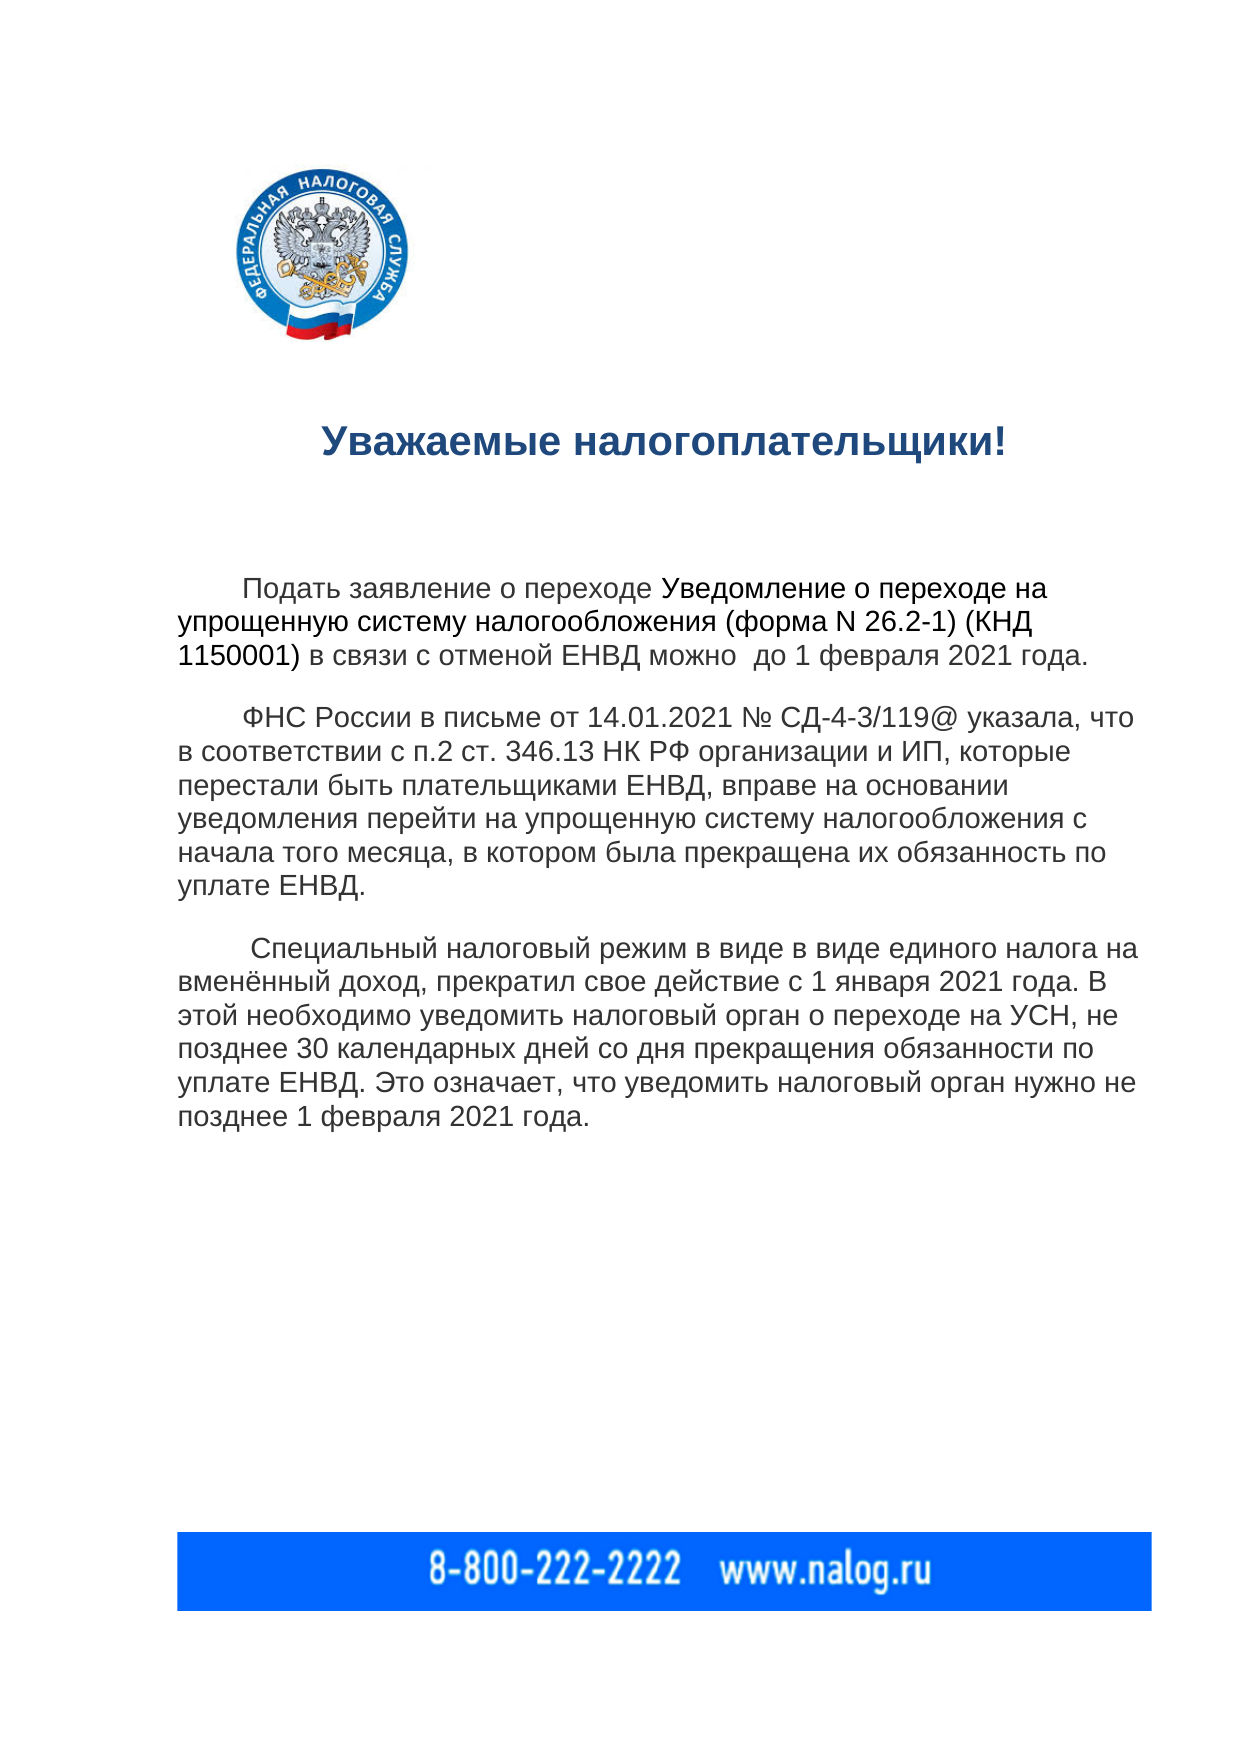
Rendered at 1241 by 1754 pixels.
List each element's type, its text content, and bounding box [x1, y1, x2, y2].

text Уважаемые налогоплательщики! [177, 416, 1152, 464]
picture [207, 164, 436, 342]
text Подать заявление о переходе Уведомление о переходе на упрощенную систему налогообложения (форма N 26.2-1) (КНД 1150001) в связи с отменой ЕНВД можно до 1 февраля 2021 года. [177, 571, 1152, 671]
text Специальный налоговый режим в виде в виде единого налога на вменённый доход, прекратил свое действие с 1 января 2021 года. В этой необходимо уведомить налоговый орган о переходе на УСН, не позднее 30 календарных дней со дня прекращения обязанности по уплате ЕНВД. Это означает, что уведомить налоговый орган нужно не позднее 1 февраля 2021 года. [177, 931, 1152, 1132]
picture [177, 1532, 1152, 1611]
text ФНС России в письме от 14.01.2021 № СД-4-3/119@ указала, что в соответствии с п.2 ст. 346.13 НК РФ организации и ИП, которые перестали быть плательщиками ЕНВД, вправе на основании уведомления перейти на упрощенную систему налогообложения с начала того месяца, в котором была прекращена их обязанность по уплате ЕНВД. [177, 700, 1152, 902]
